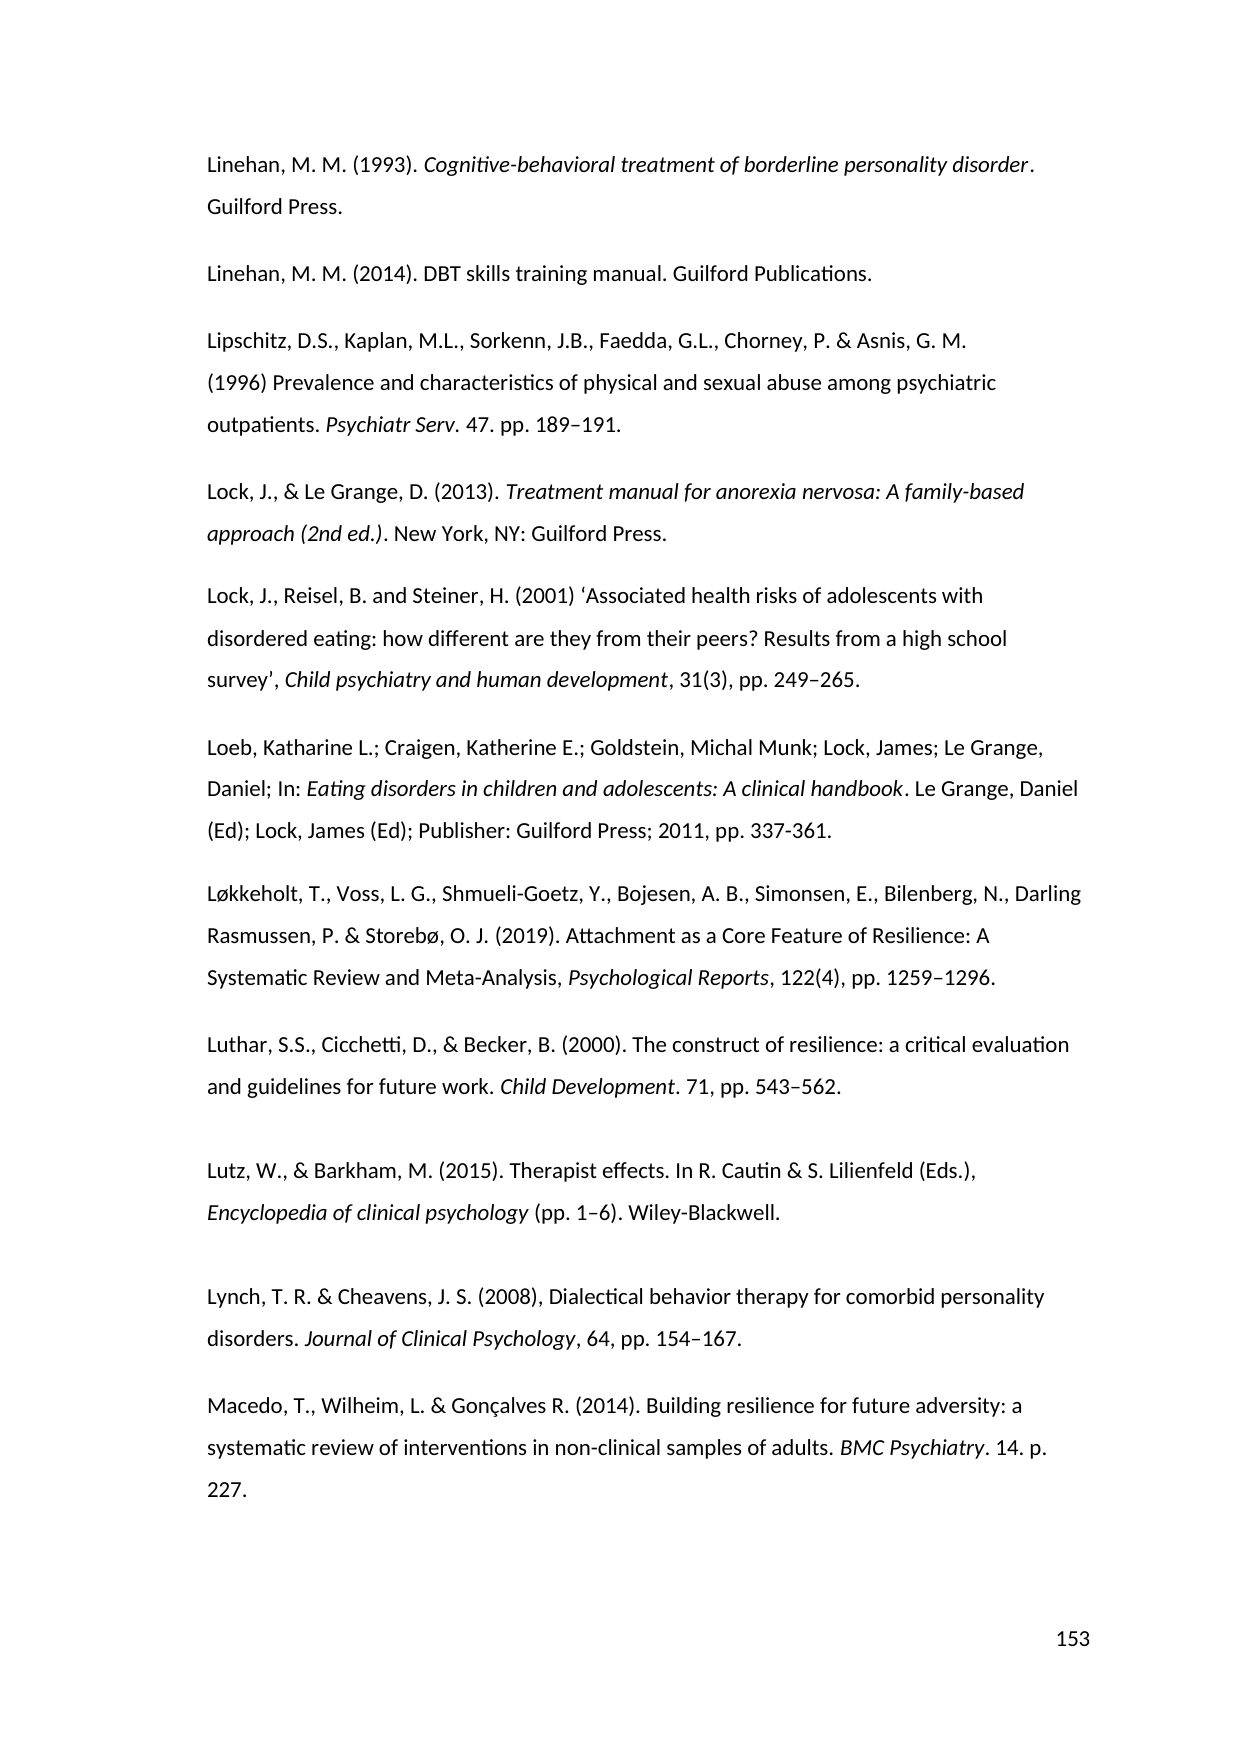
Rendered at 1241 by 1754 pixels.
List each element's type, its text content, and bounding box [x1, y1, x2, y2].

text Loeb, Katharine L.; Craigen, Katherine E.; Goldstein, Michal Munk; Lock, James; Le Grange, Daniel; In: Eating disorders in children and adolescents: A clinical handbook. Le Grange, Daniel (Ed); Lock, James (Ed); Publisher: Guilford Press; 2011, pp. 337-361. [207, 733, 1090, 844]
text Luthar, S.S., Cicchetti, D., & Becker, B. (2000). The construct of resilience: a critical evaluation and guidelines for future work. Child Development. 71, pp. 543–562. [207, 1030, 1090, 1100]
text Lutz, W., & Barkham, M. (2015). Therapist effects. In R. Cautin & S. Lilienfeld (Eds.), Encyclopedia of clinical psychology (pp. 1–6). Wiley-Blackwell. [207, 1156, 1090, 1226]
text Lock, J., & Le Grange, D. (2013). Treatment manual for anorexia nervosa: A family-based approach (2nd ed.). New York, NY: Guilford Press. [207, 477, 1090, 547]
text Linehan, M. M. (1993). Cognitive-behavioral treatment of borderline personality disorder. Guilford Press. [207, 150, 1090, 220]
text Linehan, M. M. (2014). DBT skills training manual. Guilford Publications. [207, 259, 1090, 287]
text Lipschitz, D.S., Kaplan, M.L., Sorkenn, J.B., Faedda, G.L., Chorney, P. & Asnis, G. M. (1996) Prevalence and characteristics of physical and sexual abuse among psychiatric outpatients. Psychiatr Serv. 47. pp. 189–191. [207, 326, 1090, 438]
text Lynch, T. R. & Cheavens, J. S. (2008), Dialectical behavior therapy for comorbid personality disorders. Journal of Clinical Psychology, 64, pp. 154–167. [207, 1282, 1090, 1352]
text Macedo, T., Wilheim, L. & Gonçalves R. (2014). Building resilience for future adversity: a systematic review of interventions in non-clinical samples of adults. BMC Psychiatry. 14. p. 227. [207, 1391, 1090, 1503]
text Lock, J., Reisel, B. and Steiner, H. (2001) ‘Associated health risks of adolescents with disordered eating: how different are they from their peers? Results from a high school survey’, Child psychiatry and human development, 31(3), pp. 249–265. [207, 582, 1090, 694]
text Løkkeholt, T., Voss, L. G., Shmueli-Goetz, Y., Bojesen, A. B., Simonsen, E., Bilenberg, N., Darling Rasmussen, P. & Storebø, O. J. (2019). Attachment as a Core Feature of Resilience: A Systematic Review and Meta-Analysis, Psychological Reports, 122(4), pp. 1259–1296. [207, 879, 1090, 991]
